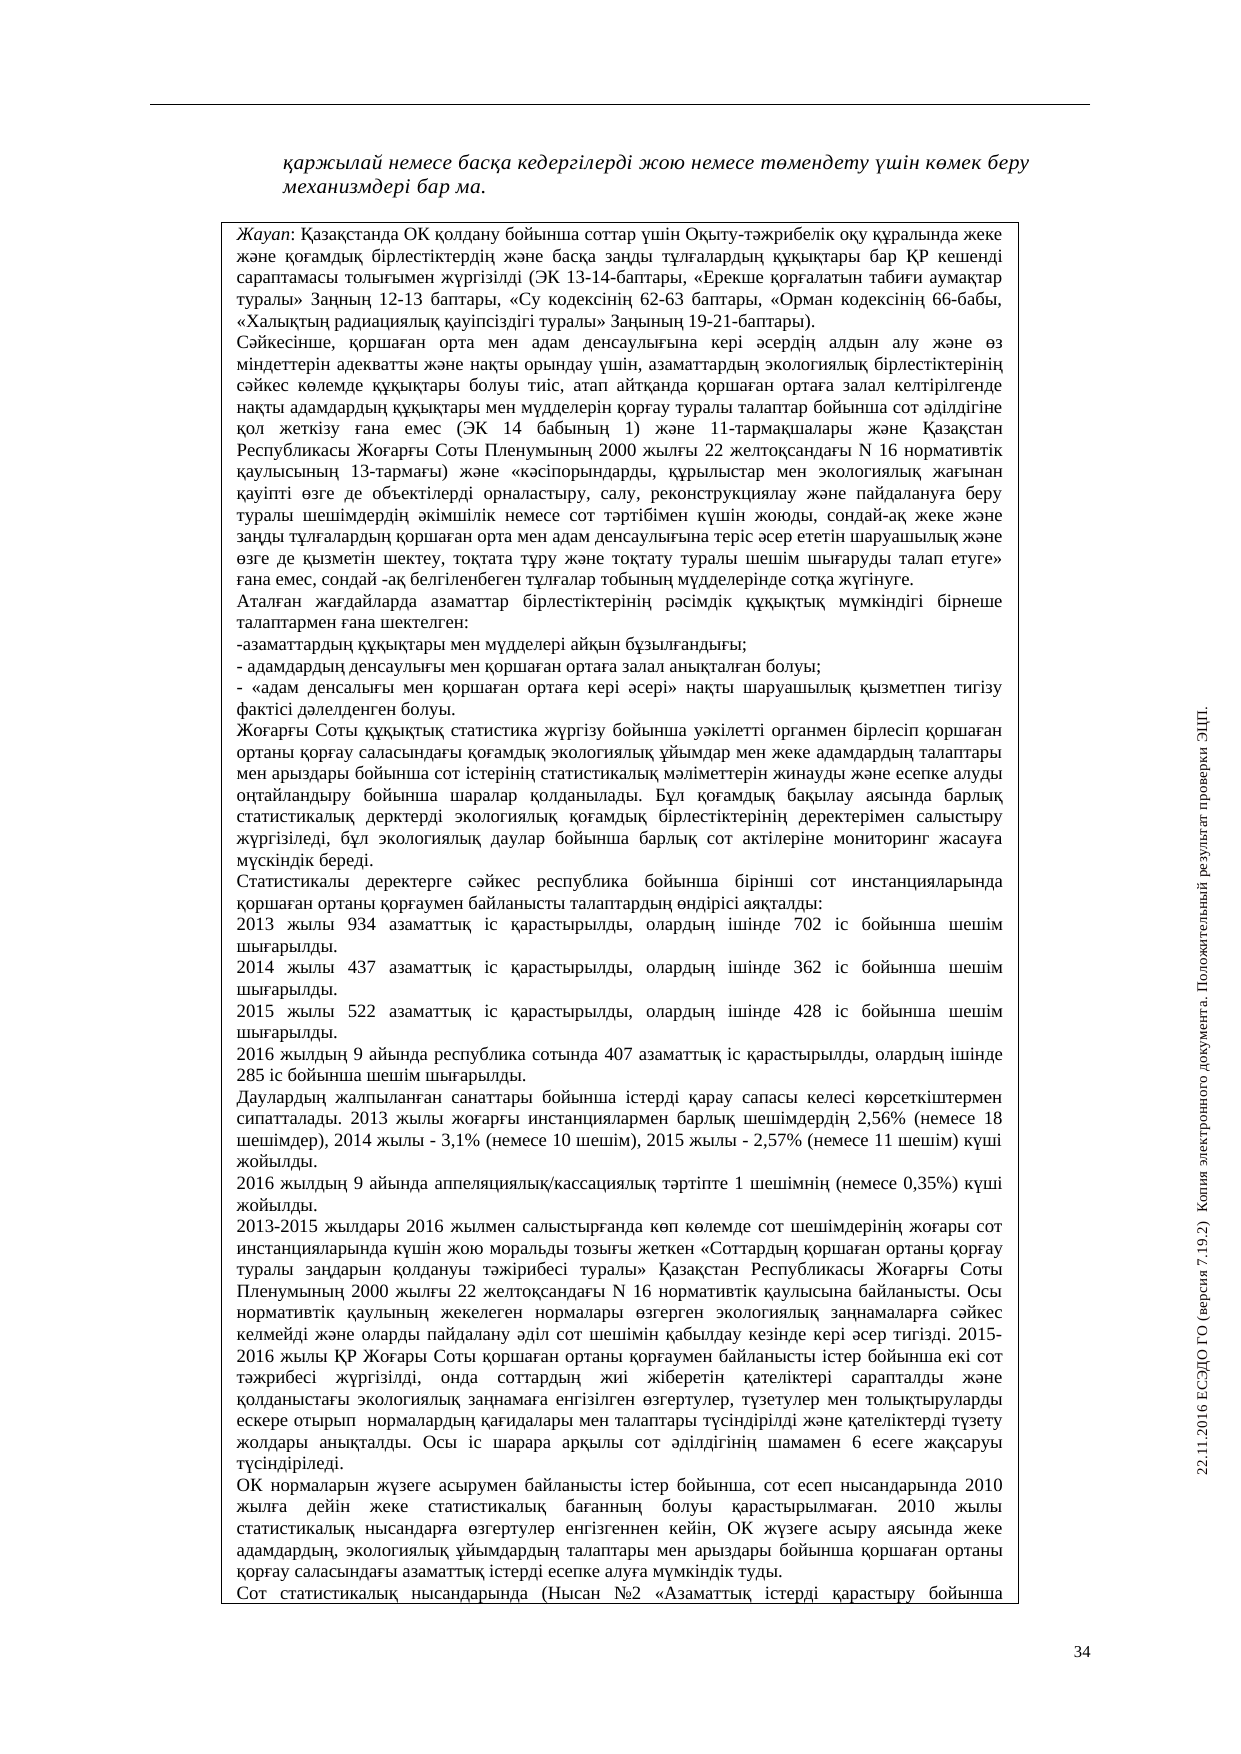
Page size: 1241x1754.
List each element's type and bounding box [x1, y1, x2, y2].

table_header [222, 223, 1018, 1603]
text [283, 150, 1090, 198]
